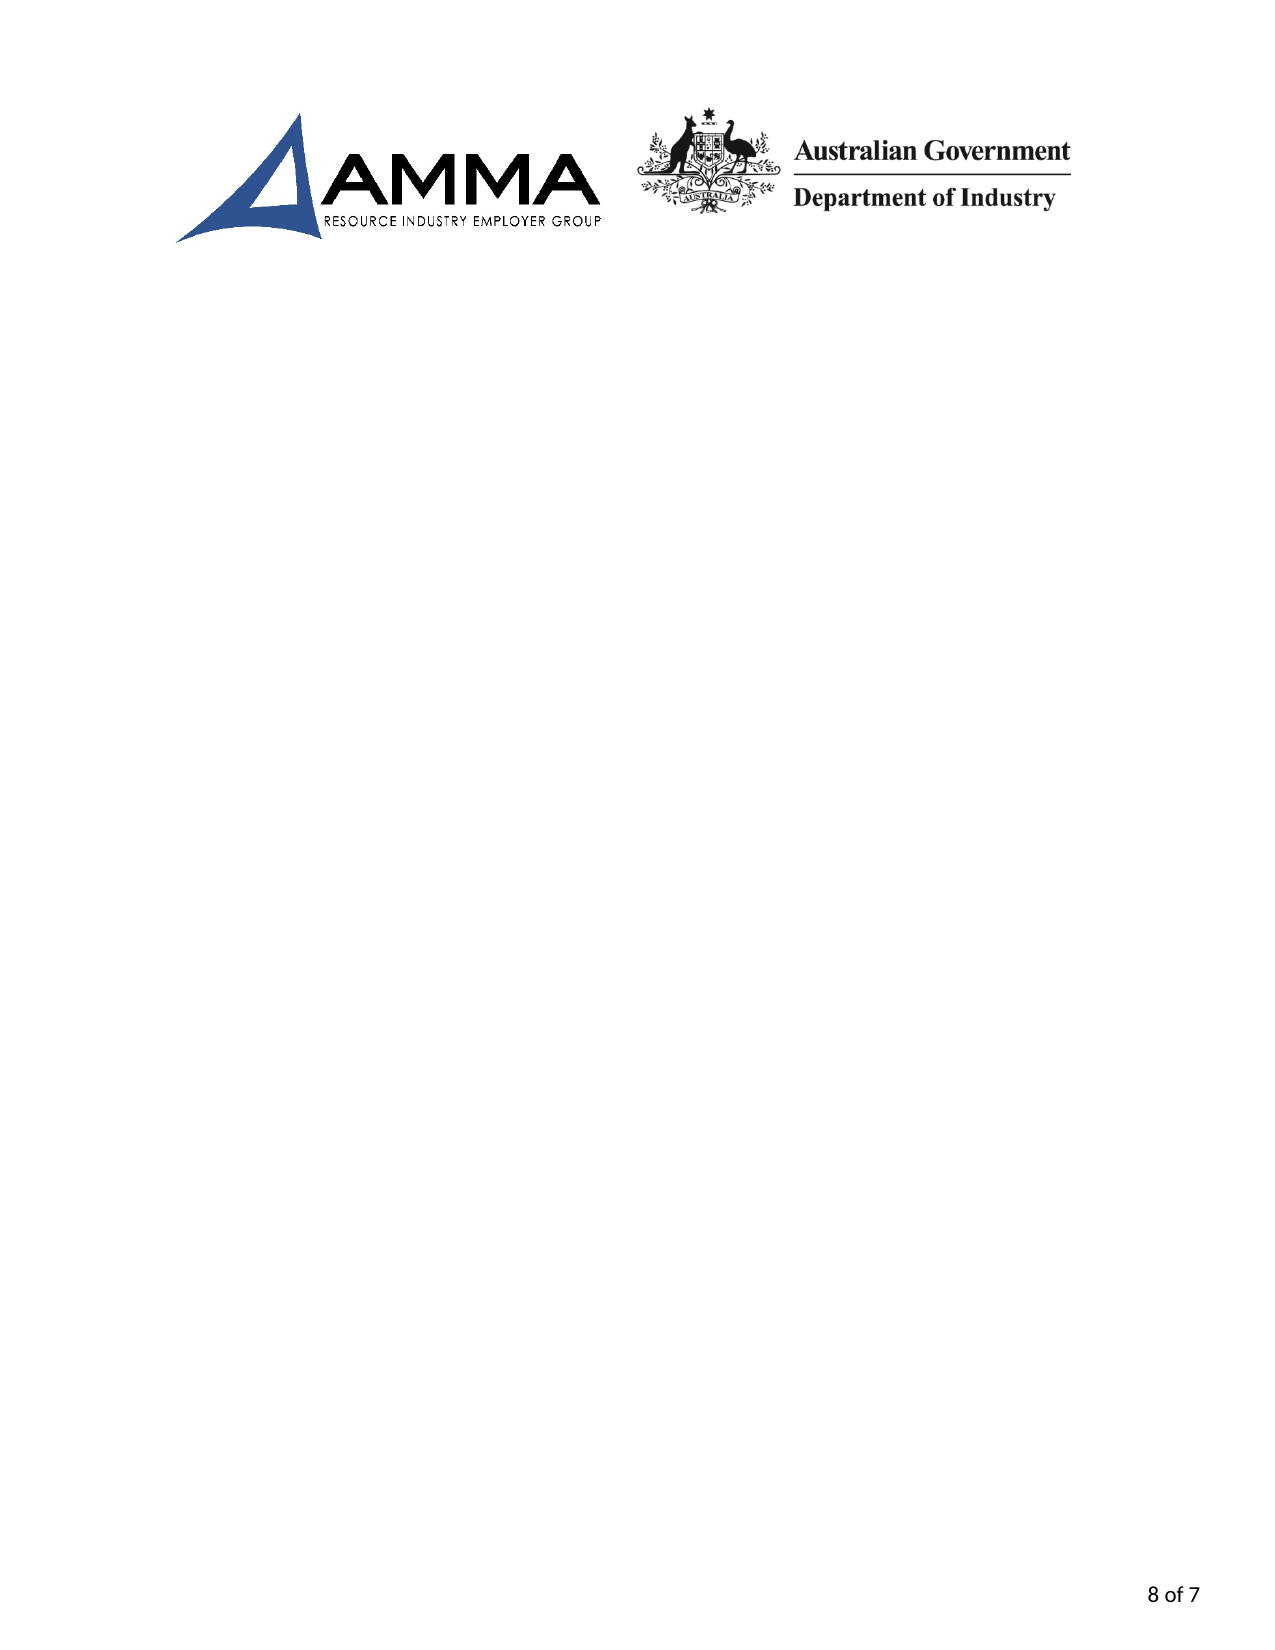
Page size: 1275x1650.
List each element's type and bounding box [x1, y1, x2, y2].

picture [172, 75, 1103, 246]
